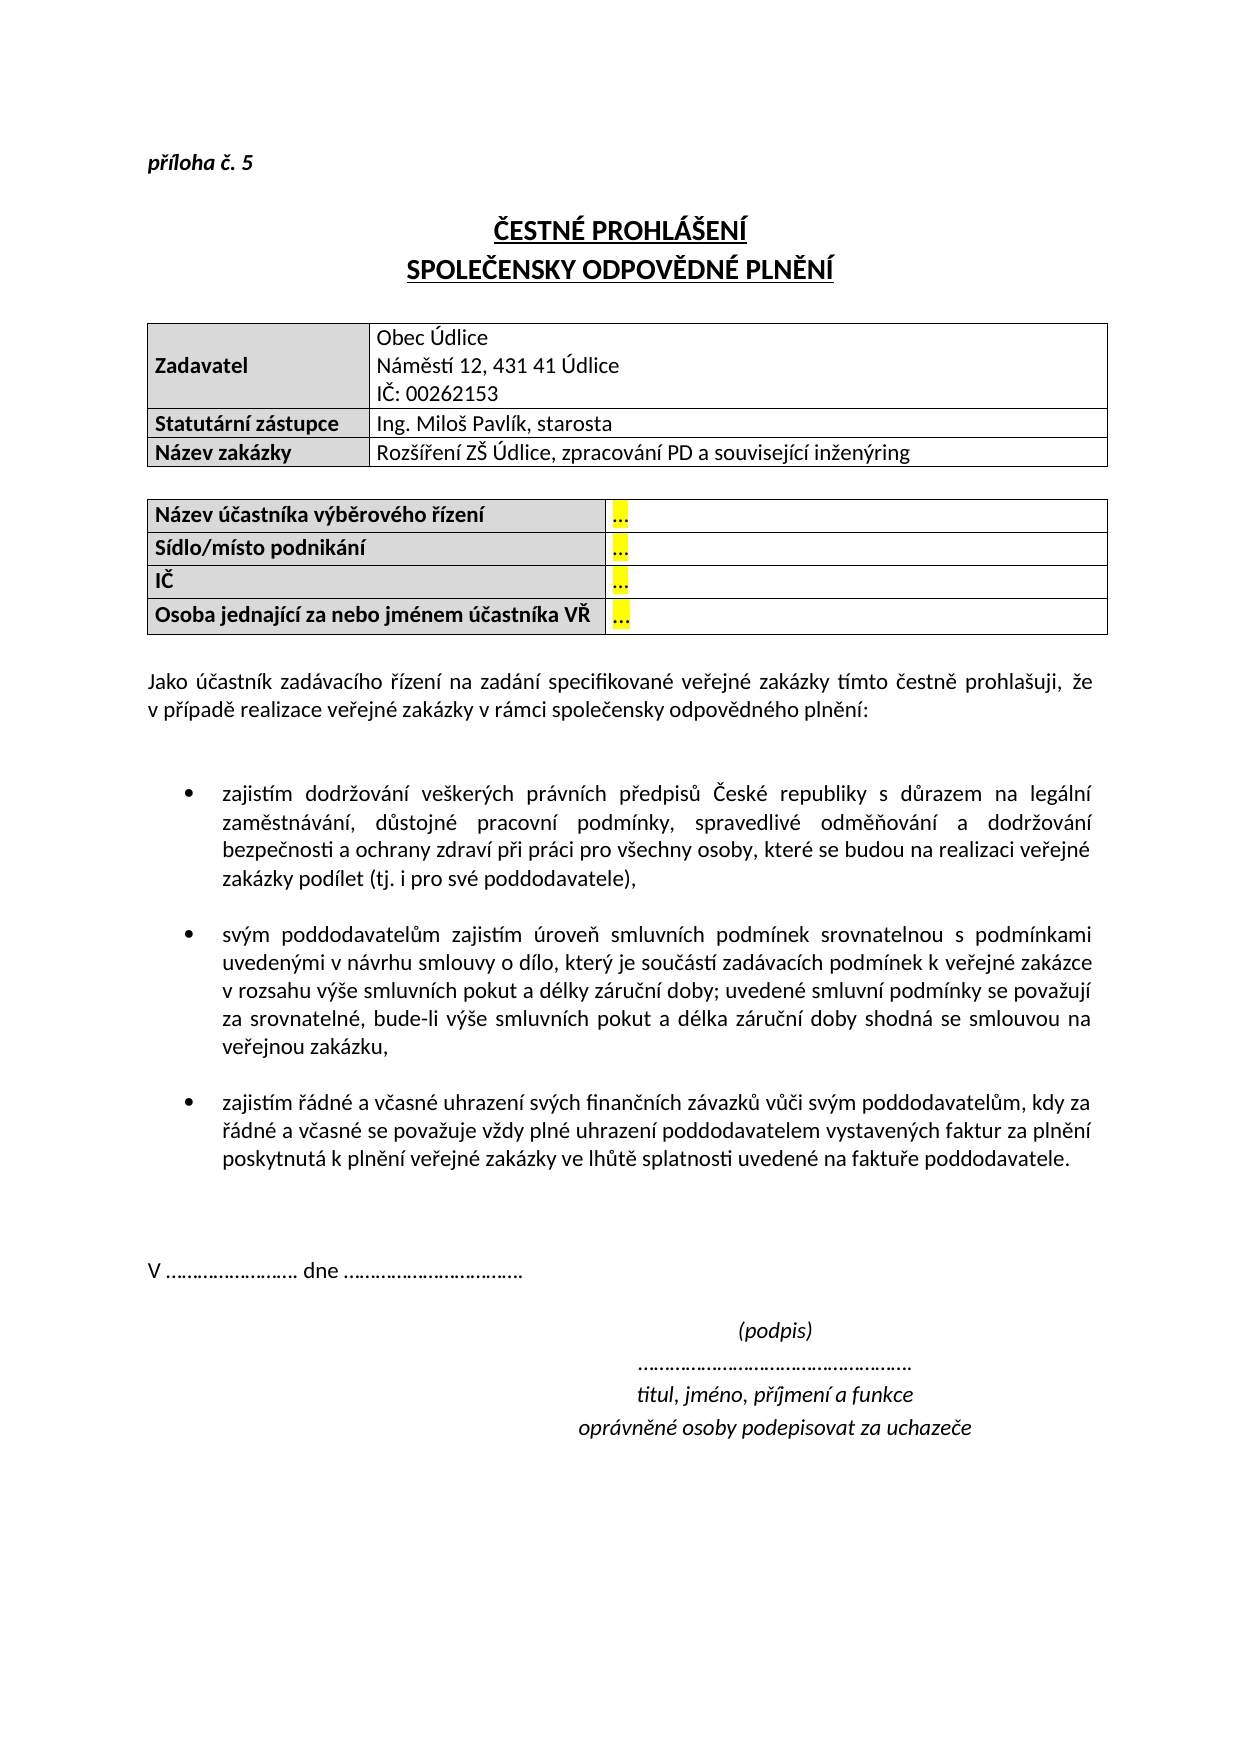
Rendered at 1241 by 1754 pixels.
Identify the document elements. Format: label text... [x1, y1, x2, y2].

table_header Obec Údlice Náměstí 12, 431 41 Údlice IČ: 00262153 [370, 324, 1107, 408]
text oprávněné osoby podepisovat za uchazeče [458, 1413, 1093, 1441]
text (podpis) [458, 1316, 1093, 1344]
table_cell Statutární zástupce [148, 409, 369, 437]
table_cell … [606, 599, 1107, 634]
list zajistím dodržování veškerých právních předpisů České republiky s důrazem na legální zaměstnávání, důstojné pracovní podmínky, spravedlivé odměňování a dodržování bezpečnosti a ochrany zdraví při práci pro všechny osoby, které se budou na realizaci veřejné zakázky podílet (tj. i pro své poddodavatele), [185, 779, 1093, 892]
text ……………………………………………. [458, 1348, 1093, 1376]
list zajistím řádné a včasné uhrazení svých finančních závazků vůči svým poddodavatelům, kdy za řádné a včasné se považuje vždy plné uhrazení poddodavatelem vystavených faktur za plnění poskytnutá k plnění veřejné zakázky ve lhůtě splatnosti uvedené na faktuře poddodavatele. [185, 1088, 1093, 1172]
list svým poddodavatelům zajistím úroveň smluvních podmínek srovnatelnou s podmínkami uvedenými v návrhu smlouvy o dílo, který je součástí zadávacích podmínek k veřejné zakázce v rozsahu výše smluvních pokut a délky záruční doby; uvedené smluvní podmínky se považují za srovnatelné, bude-li výše smluvních pokut a délka záruční doby shodná se smlouvou na veřejnou zakázku, [185, 920, 1093, 1060]
table_cell Osoba jednající za nebo jménem účastníka VŘ [148, 599, 605, 634]
table_cell … [606, 533, 1107, 565]
table_cell Sídlo/místo podnikání [148, 533, 605, 565]
text ČESTNÉ PROHLÁŠENÍ [148, 212, 1093, 248]
table_cell … [606, 566, 1107, 598]
table_header Zadavatel [148, 324, 369, 408]
text příloha č. 5 [148, 148, 1093, 176]
text titul, jméno, příjmení a funkce [458, 1381, 1093, 1408]
table_cell Název zakázky [148, 438, 369, 466]
text V ……………………. dne ……………………………. [148, 1256, 1093, 1284]
table_header … [606, 500, 1107, 532]
table_cell IČ [148, 566, 605, 598]
text SPOLEČENSKY ODPOVĚDNÉ PLNĚNÍ [148, 251, 1093, 287]
table_cell Ing. Miloš Pavlík, starosta [370, 409, 1107, 437]
table_cell Rozšíření ZŠ Údlice, zpracování PD a související inženýring [370, 438, 1107, 466]
table_header Název účastníka výběrového řízení [148, 500, 605, 532]
text Jako účastník zadávacího řízení na zadání specifikované veřejné zakázky tímto čestně prohlašuji, že v případě realizace veřejné zakázky v rámci společensky odpovědného plnění: [148, 667, 1093, 723]
